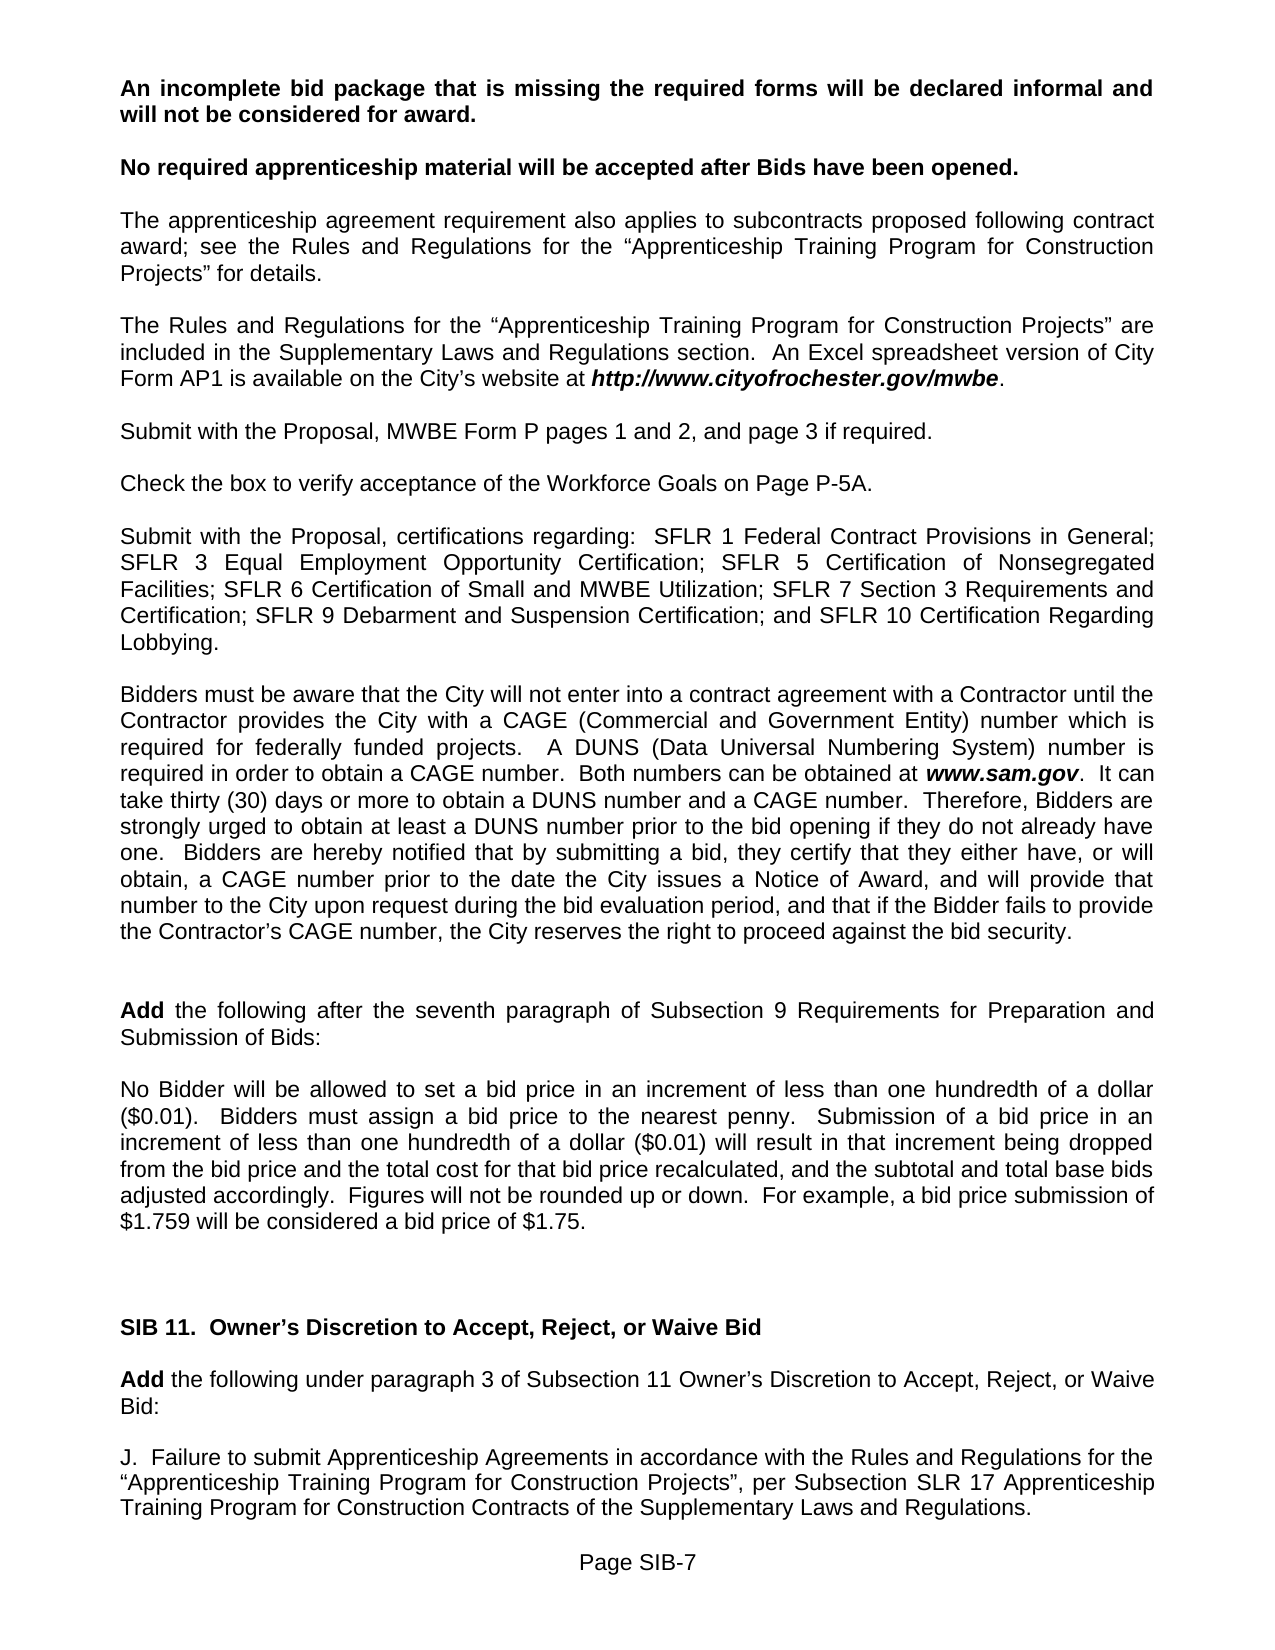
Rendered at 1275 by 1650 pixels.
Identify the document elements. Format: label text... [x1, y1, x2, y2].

text J. Failure to submit Apprenticeship Agreements in accordance with the Rules and Regulations for the “Apprenticeship Training Program for Construction Projects”, per Subsection SLR 17 Apprenticeship Training Program for Construction Contracts of the Supplementary Laws and Regulations. [120, 1445, 1155, 1521]
text Submit with the Proposal, MWBE Form P pages 1 and 2, and page 3 if required. [120, 418, 1155, 444]
text SIB 11. Owner’s Discretion to Accept, Reject, or Waive Bid [120, 1314, 1155, 1340]
text The apprenticeship agreement requirement also applies to subcontracts proposed following contract award; see the Rules and Regulations for the “Apprenticeship Training Program for Construction Projects” for details. [120, 207, 1155, 286]
list An incomplete bid package that is missing the required forms will be declared informal and will not be considered for award. [120, 75, 1155, 128]
text Add the following after the seventh paragraph of Subsection 9 Requirements for Preparation and Submission of Bids: [120, 997, 1155, 1050]
text Bidders must be aware that the City will not enter into a contract agreement with a Contractor until the Contractor provides the City with a CAGE (Commercial and Government Entity) number which is required for federally funded projects. A DUNS (Data Universal Numbering System) number is required in order to obtain a CAGE number. Both numbers can be obtained at www.sam.gov. It can take thirty (30) days or more to obtain a DUNS number and a CAGE number. Therefore, Bidders are strongly urged to obtain at least a DUNS number prior to the bid opening if they do not already have one. Bidders are hereby notified that by submitting a bid, they certify that they either have, or will obtain, a CAGE number prior to the date the City issues a Notice of Award, and will provide that number to the City upon request during the bid evaluation period, and that if the Bidder fails to provide the Contractor’s CAGE number, the City reserves the right to proceed against the bid security. [120, 681, 1155, 945]
text Submit with the Proposal, certifications regarding: SFLR 1 Federal Contract Provisions in General; SFLR 3 Equal Employment Opportunity Certification; SFLR 5 Certification of Nonsegregated Facilities; SFLR 6 Certification of Small and MWBE Utilization; SFLR 7 Section 3 Requirements and Certification; SFLR 9 Debarment and Suspension Certification; and SFLR 10 Certification Regarding Lobbying. [120, 523, 1155, 655]
text The Rules and Regulations for the “Apprenticeship Training Program for Construction Projects” are included in the Supplementary Laws and Regulations section. An Excel spreadsheet version of City Form AP1 is available on the City’s website at http://www.cityofrochester.gov/mwbe. [120, 312, 1155, 391]
text Add the following under paragraph 3 of Subsection 11 Owner’s Discretion to Accept, Reject, or Waive Bid: [120, 1366, 1155, 1419]
text Check the box to verify acceptance of the Workforce Goals on Page P-5A. [120, 470, 1155, 497]
list No required apprenticeship material will be accepted after Bids have been opened. [120, 154, 1155, 180]
text No Bidder will be allowed to set a bid price in an increment of less than one hundredth of a dollar ($0.01). Bidders must assign a bid price to the nearest penny. Submission of a bid price in an increment of less than one hundredth of a dollar ($0.01) will result in that increment being dropped from the bid price and the total cost for that bid price recalculated, and the subtotal and total base bids adjusted accordingly. Figures will not be rounded up or down. For example, a bid price submission of $1.759 will be considered a bid price of $1.75. [120, 1076, 1155, 1234]
